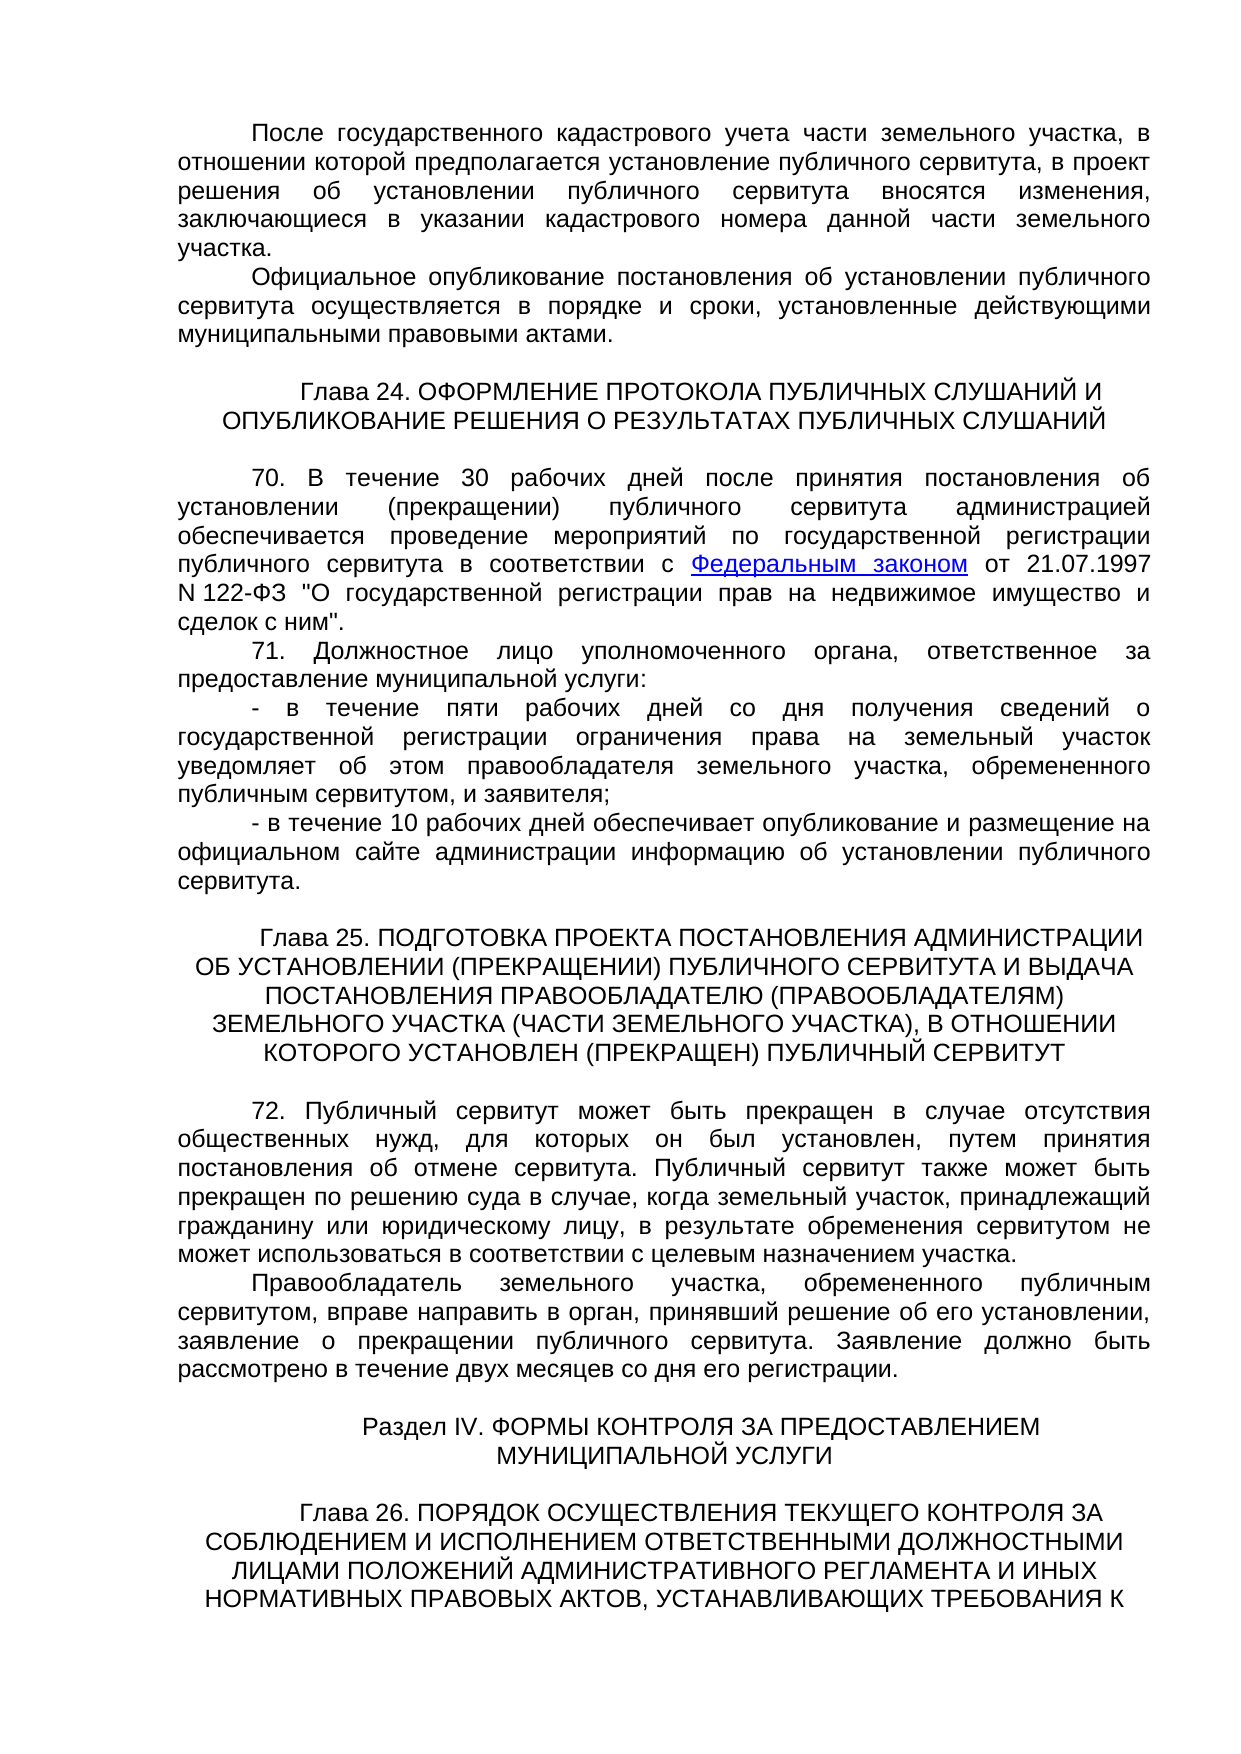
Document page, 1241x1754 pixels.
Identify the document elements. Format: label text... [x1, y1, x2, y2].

text После государственного кадастрового учета части земельного участка, в отношении которой предполагается установление публичного сервитута, в проект решения об установлении публичного сервитута вносятся изменения, заключающиеся в указании кадастрового номера данной части земельного участка. [177, 118, 1152, 262]
text Правообладатель земельного участка, обремененного публичным сервитутом, вправе направить в орган, принявший решение об его установлении, заявление о прекращении публичного сервитута. Заявление должно быть рассмотрено в течение двух месяцев со дня его регистрации. [177, 1268, 1152, 1383]
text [177, 1498, 1152, 1613]
text 71. Должностное лицо уполномоченного органа, ответственное за предоставление муниципальной услуги: [177, 636, 1152, 693]
text Глава 25. ПОДГОТОВКА ПРОЕКТА ПОСТАНОВЛЕНИЯ АДМИНИСТРАЦИИ ОБ УСТАНОВЛЕНИИ (ПРЕКРАЩЕНИИ) ПУБЛИЧНОГО СЕРВИТУТА И ВЫДАЧА ПОСТАНОВЛЕНИЯ ПРАВООБЛАДАТЕЛЮ (ПРАВООБЛАДАТЕЛЯМ) ЗЕМЕЛЬНОГО УЧАСТКА (ЧАСТИ ЗЕМЕЛЬНОГО УЧАСТКА), В ОТНОШЕНИИ КОТОРОГО УСТАНОВЛЕН (ПРЕКРАЩЕН) ПУБЛИЧНЫЙ СЕРВИТУТ [177, 923, 1152, 1067]
text Официальное опубликование постановления об установлении публичного сервитута осуществляется в порядке и сроки, установленные действующими муниципальными правовыми актами. [177, 262, 1152, 348]
text Раздел IV. ФОРМЫ КОНТРОЛЯ ЗА ПРЕДОСТАВЛЕНИЕМ МУНИЦИПАЛЬНОЙ УСЛУГИ [177, 1412, 1152, 1469]
text - в течение пяти рабочих дней со дня получения сведений о государственной регистрации ограничения права на земельный участок уведомляет об этом правообладателя земельного участка, обремененного публичным сервитутом, и заявителя; [177, 693, 1152, 808]
text - в течение 10 рабочих дней обеспечивает опубликование и размещение на официальном сайте администрации информацию об установлении публичного сервитута. [177, 808, 1152, 894]
text 72. Публичный сервитут может быть прекращен в случае отсутствия общественных нужд, для которых он был установлен, путем принятия постановления об отмене сервитута. Публичный сервитут также может быть прекращен по решению суда в случае, когда земельный участок, принадлежащий гражданину или юридическому лицу, в результате обременения сервитутом не может использоваться в соответствии с целевым назначением участка. [177, 1096, 1152, 1268]
text 70. В течение 30 рабочих дней после принятия постановления об установлении (прекращении) публичного сервитута администрацией обеспечивается проведение мероприятий по государственной регистрации публичного сервитута в соответствии с Федеральным законом от 21.07.1997 N 122-ФЗ "О государственной регистрации прав на недвижимое имущество и сделок с ним". [177, 463, 1152, 636]
text Глава 24. ОФОРМЛЕНИЕ ПРОТОКОЛА ПУБЛИЧНЫХ СЛУШАНИЙ И ОПУБЛИКОВАНИЕ РЕШЕНИЯ О РЕЗУЛЬТАТАХ ПУБЛИЧНЫХ СЛУШАНИЙ [177, 377, 1152, 434]
